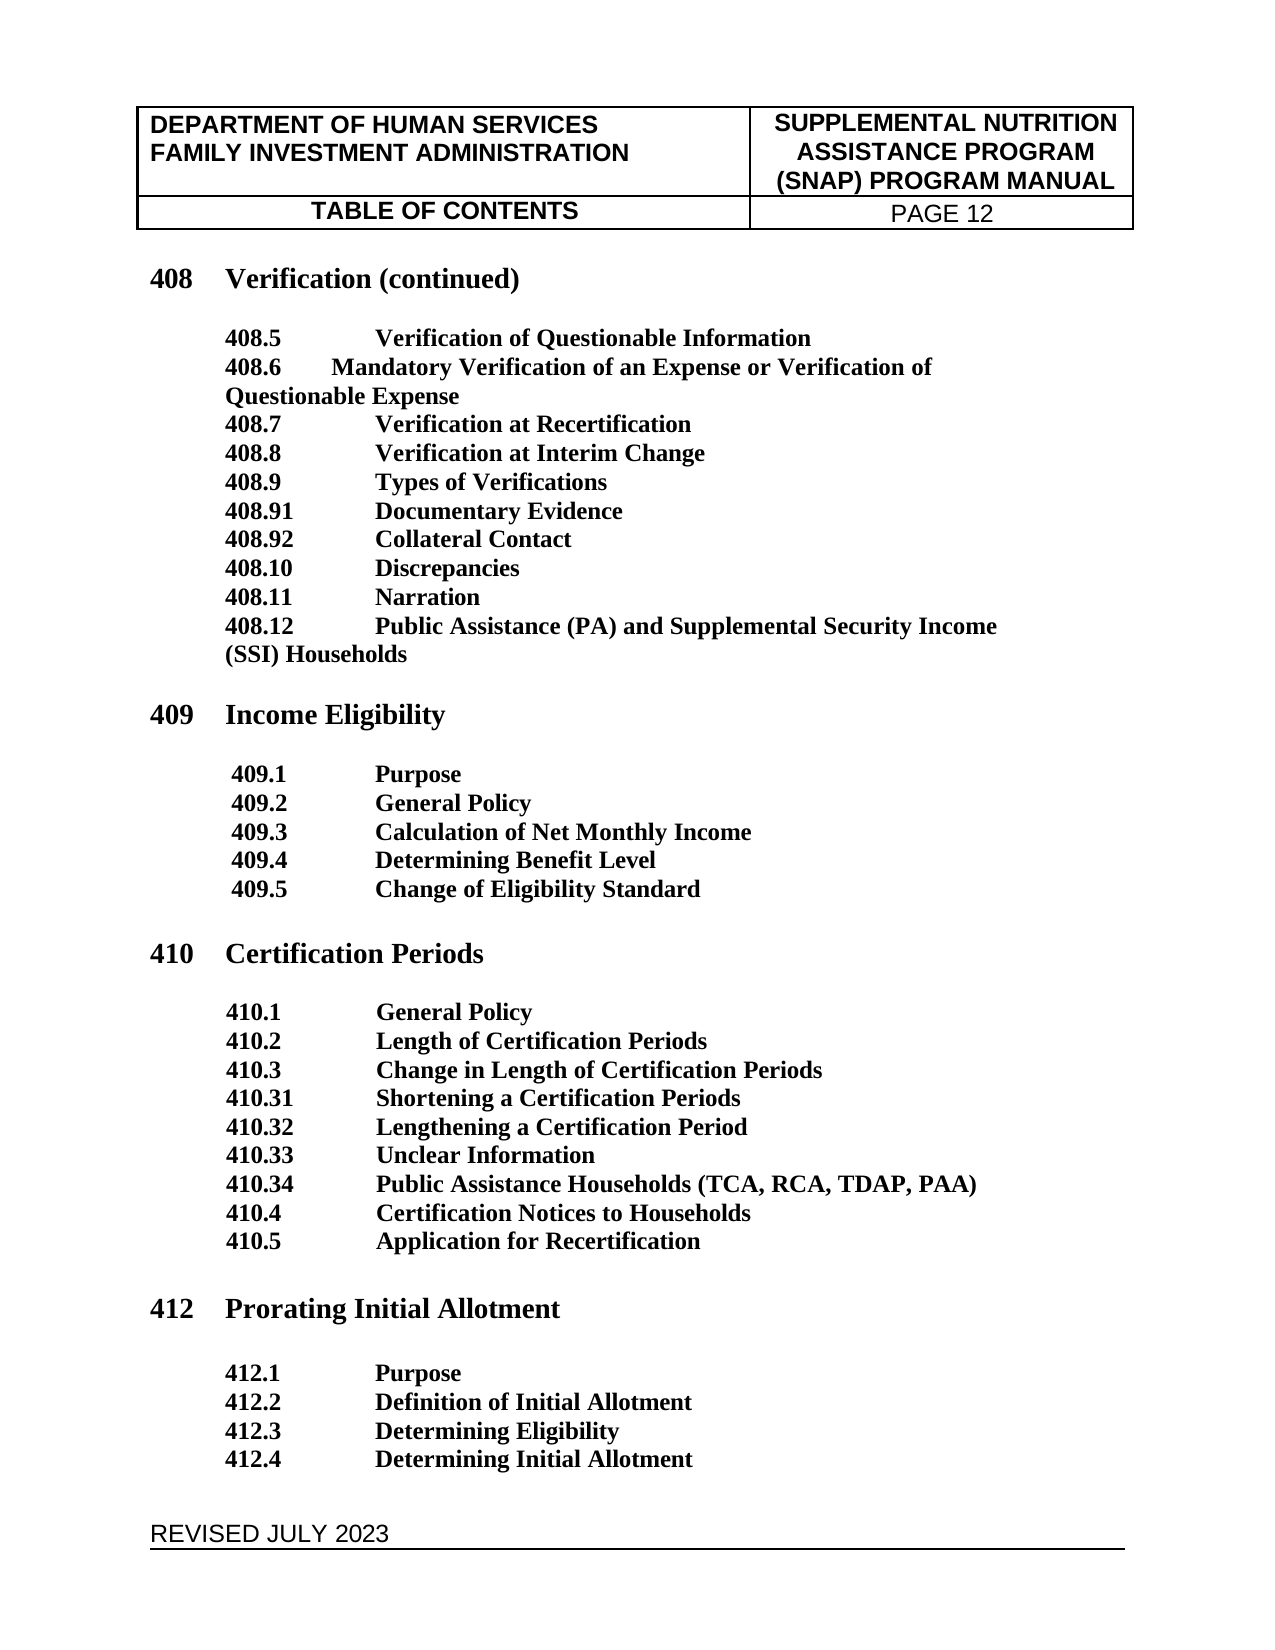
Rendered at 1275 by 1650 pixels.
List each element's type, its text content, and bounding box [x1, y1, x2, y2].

list Change of Eligibility Standard [231, 874, 1148, 903]
table_cell 410.32 [221, 1114, 335, 1143]
list Discrepancies [225, 553, 1148, 582]
table_cell Lengthening a Certification Period [335, 1114, 979, 1143]
list Determining Eligibility [225, 1416, 1148, 1444]
table_header 410.1 [221, 1000, 335, 1028]
table_header General Policy [335, 1000, 979, 1028]
table_cell Unclear Information [335, 1143, 979, 1171]
list Purpose [231, 759, 1148, 788]
table_cell Shortening a Certification Periods [335, 1085, 979, 1114]
subtitle 408 Verification (continued) [150, 261, 1148, 294]
list Public Assistance (PA) and Supplemental Security Income (SSI) Households [225, 611, 1056, 668]
list Verification at Recertification [225, 409, 1148, 438]
list Prorating Initial Allotment [150, 1291, 1148, 1325]
list Purpose [225, 1358, 1148, 1387]
list Determining Initial Allotment [225, 1444, 1148, 1473]
table_cell 410.3 [221, 1057, 335, 1085]
list Verification of Questionable Information [225, 323, 1148, 352]
table_cell 410.4 [221, 1200, 335, 1229]
list Types of Verifications [225, 467, 1148, 496]
list General Policy [231, 788, 1148, 817]
list Definition of Initial Allotment [225, 1387, 1148, 1416]
list Determining Benefit Level [231, 846, 1148, 874]
subtitle Income Eligibility [150, 697, 1148, 731]
list Calculation of Net Monthly Income [231, 817, 1148, 846]
table_cell 410.2 [221, 1028, 335, 1057]
table_cell 410.31 [221, 1085, 335, 1114]
table_cell 410.33 [221, 1143, 335, 1171]
table_cell Change in Length of Certification Periods [335, 1057, 979, 1085]
list Mandatory Verification of an Expense or Verification of Questionable Expense [225, 352, 1074, 409]
list Narration [225, 582, 1148, 611]
subtitle Certification Periods [150, 937, 1148, 970]
list Verification at Interim Change [225, 438, 1148, 467]
table_cell Certification Notices to Households [335, 1200, 979, 1229]
list Collateral Contact [225, 524, 1148, 553]
table_cell Length of Certification Periods [335, 1028, 979, 1057]
table_cell 410.5 [221, 1229, 335, 1257]
table_cell 410.34 [221, 1171, 335, 1200]
table_cell Public Assistance Households (TCA, RCA, TDAP, PAA) [335, 1171, 979, 1200]
list Documentary Evidence [225, 496, 1148, 524]
table_cell Application for Recertification [335, 1229, 979, 1257]
